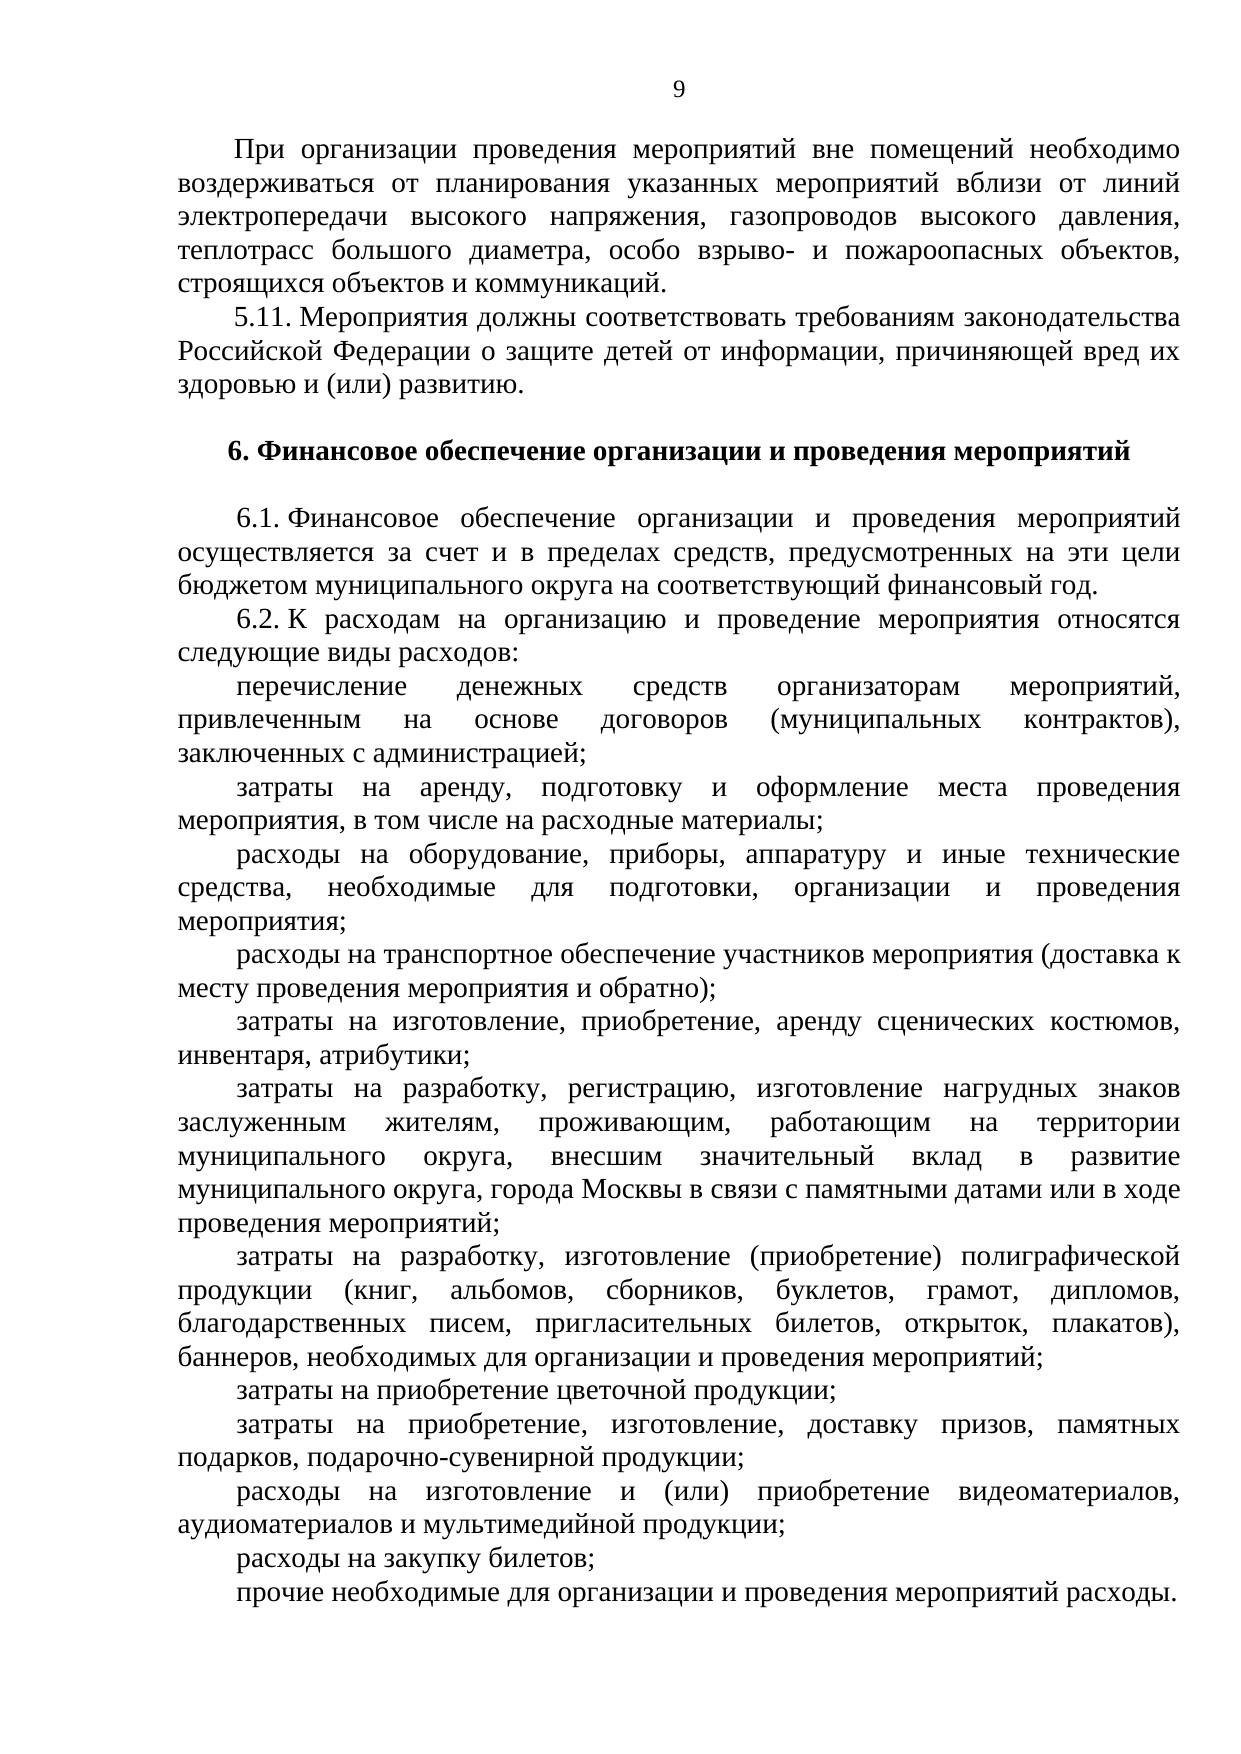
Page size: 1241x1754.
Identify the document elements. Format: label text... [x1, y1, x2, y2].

text перечисление денежных средств организаторам мероприятий, привлеченным на основе договоров (муниципальных контрактов), заключенных с администрацией; [177, 668, 1181, 769]
text затраты на разработку, регистрацию, изготовление нагрудных знаков заслуженным жителям, проживающим, работающим на территории муниципального округа, внесшим значительный вклад в развитие муниципального округа, города Москвы в связи с памятными датами или в ходе проведения мероприятий; [177, 1071, 1181, 1238]
text 6.2. К расходам на организацию и проведение мероприятия относятся следующие виды расходов: [177, 601, 1181, 668]
text 5.11. Мероприятия должны соответствовать требованиям законодательства Российской Федерации о защите детей от информации, причиняющей вред их здоровью и (или) развитию. [177, 299, 1181, 400]
text прочие необходимые для организации и проведения мероприятий расходы. [177, 1574, 1181, 1607]
text затраты на изготовление, приобретение, аренду сценических костюмов, инвентаря, атрибутики; [177, 1003, 1181, 1071]
text расходы на оборудование, приборы, аппаратуру и иные технические средства, необходимые для подготовки, организации и проведения мероприятия; [177, 836, 1181, 936]
text затраты на приобретение, изготовление, доставку призов, памятных подарков, подарочно-сувенирной продукции; [177, 1406, 1181, 1473]
text затраты на разработку, изготовление (приобретение) полиграфической продукции (книг, альбомов, сборников, буклетов, грамот, дипломов, благодарственных писем, пригласительных билетов, открыток, плакатов), баннеров, необходимых для организации и проведения мероприятий; [177, 1238, 1181, 1372]
text затраты на аренду, подготовку и оформление места проведения мероприятия, в том числе на расходные материалы; [177, 769, 1181, 836]
text затраты на приобретение цветочной продукции; [177, 1372, 1181, 1406]
text расходы на закупку билетов; [177, 1540, 1181, 1574]
text расходы на транспортное обеспечение участников мероприятия (доставка к месту проведения мероприятия и обратно); [177, 936, 1181, 1003]
text расходы на изготовление и (или) приобретение видеоматериалов, аудиоматериалов и мультимедийной продукции; [177, 1473, 1181, 1540]
text При организации проведения мероприятий вне помещений необходимо воздерживаться от планирования указанных мероприятий вблизи от линий электропередачи высокого напряжения, газопроводов высокого давления, теплотрасс большого диаметра, особо взрыво- и пожароопасных объектов, строящихся объектов и коммуникаций. [177, 131, 1181, 299]
text 6. Финансовое обеспечение организации и проведения мероприятий [177, 433, 1181, 467]
text 6.1. Финансовое обеспечение организации и проведения мероприятий осуществляется за счет и в пределах средств, предусмотренных на эти цели бюджетом муниципального округа на соответствующий финансовый год. [177, 500, 1181, 601]
